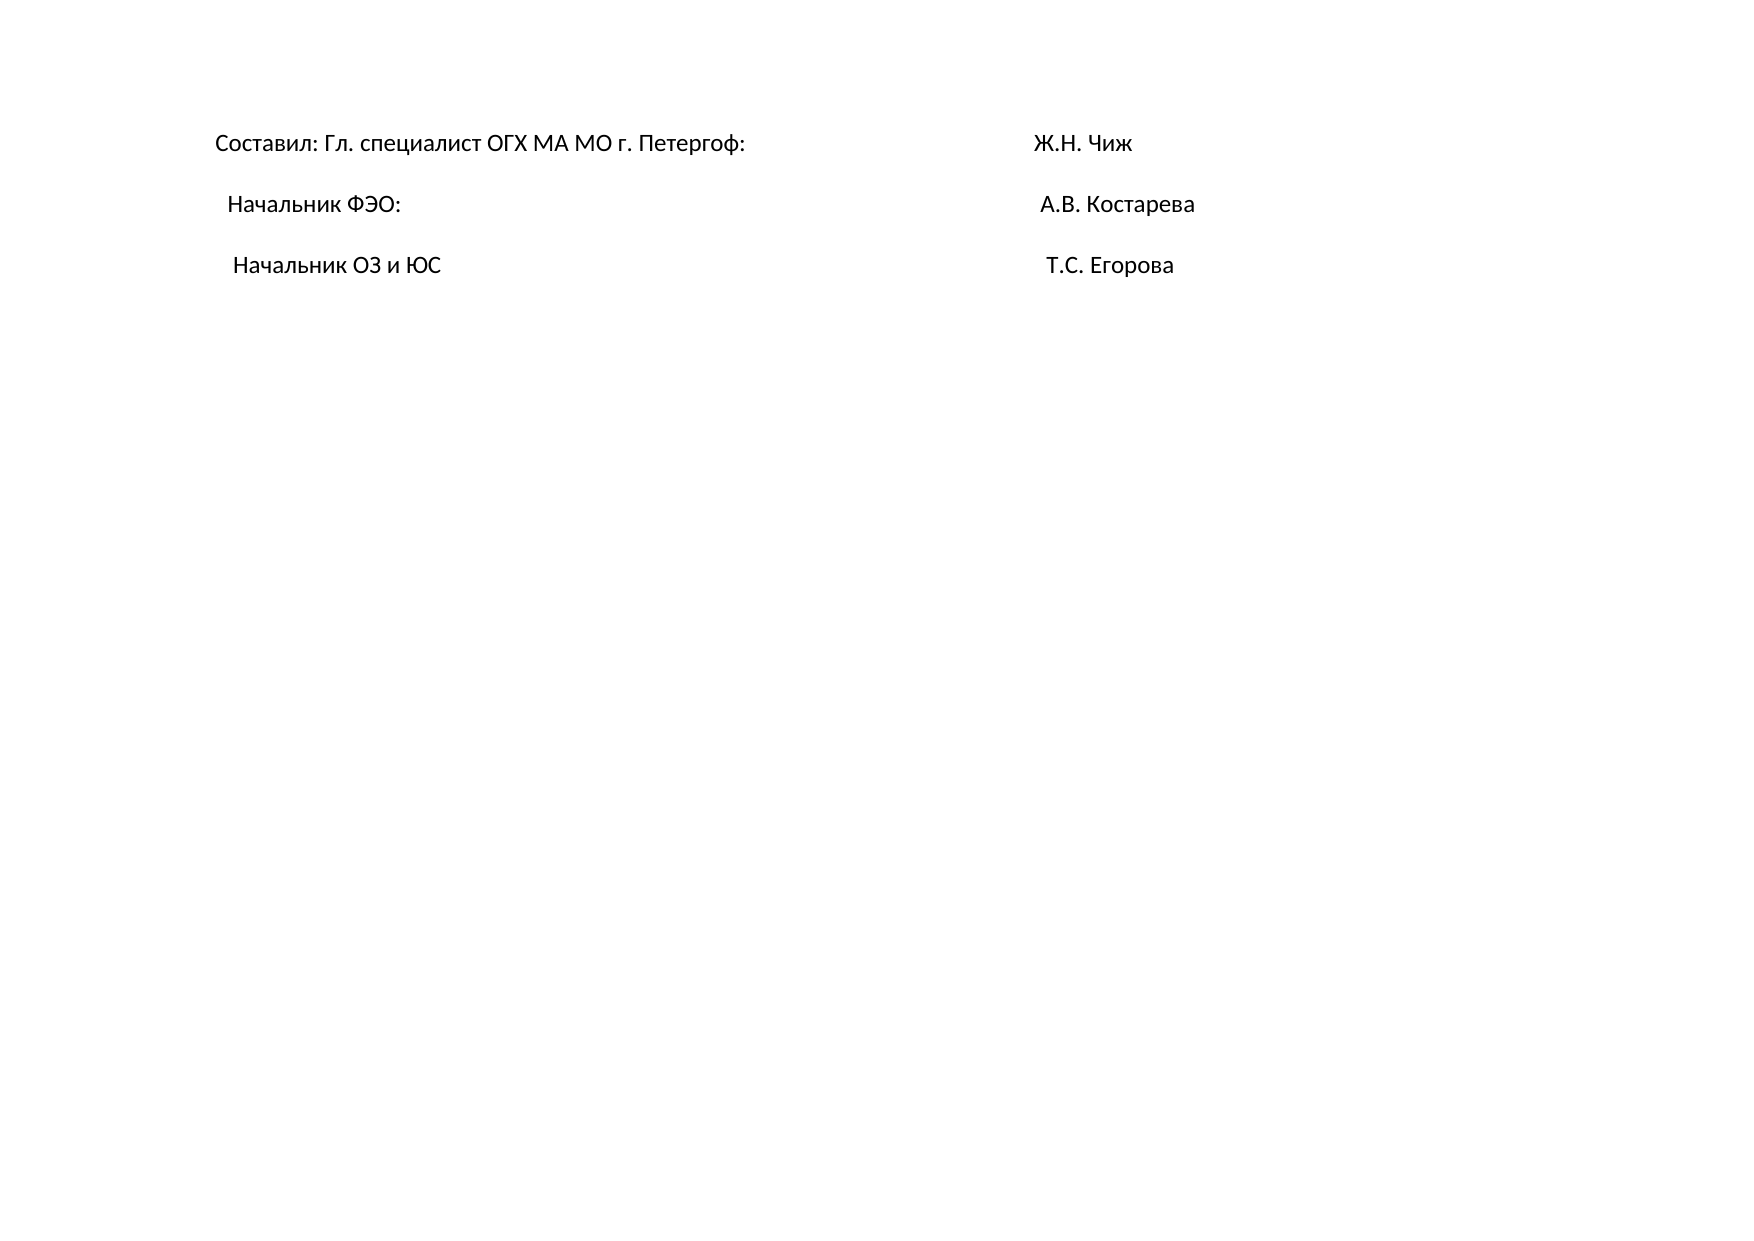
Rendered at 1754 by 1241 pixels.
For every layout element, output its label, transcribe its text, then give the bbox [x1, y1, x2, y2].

text Составил: Гл. специалист ОГХ МА МО г. Петергоф: Ж.Н. Чиж [24, 127, 1730, 157]
text Начальник ОЗ и ЮС Т.С. Егорова [24, 249, 1730, 279]
text Начальник ФЭО: А.В. Костарева [24, 188, 1730, 218]
